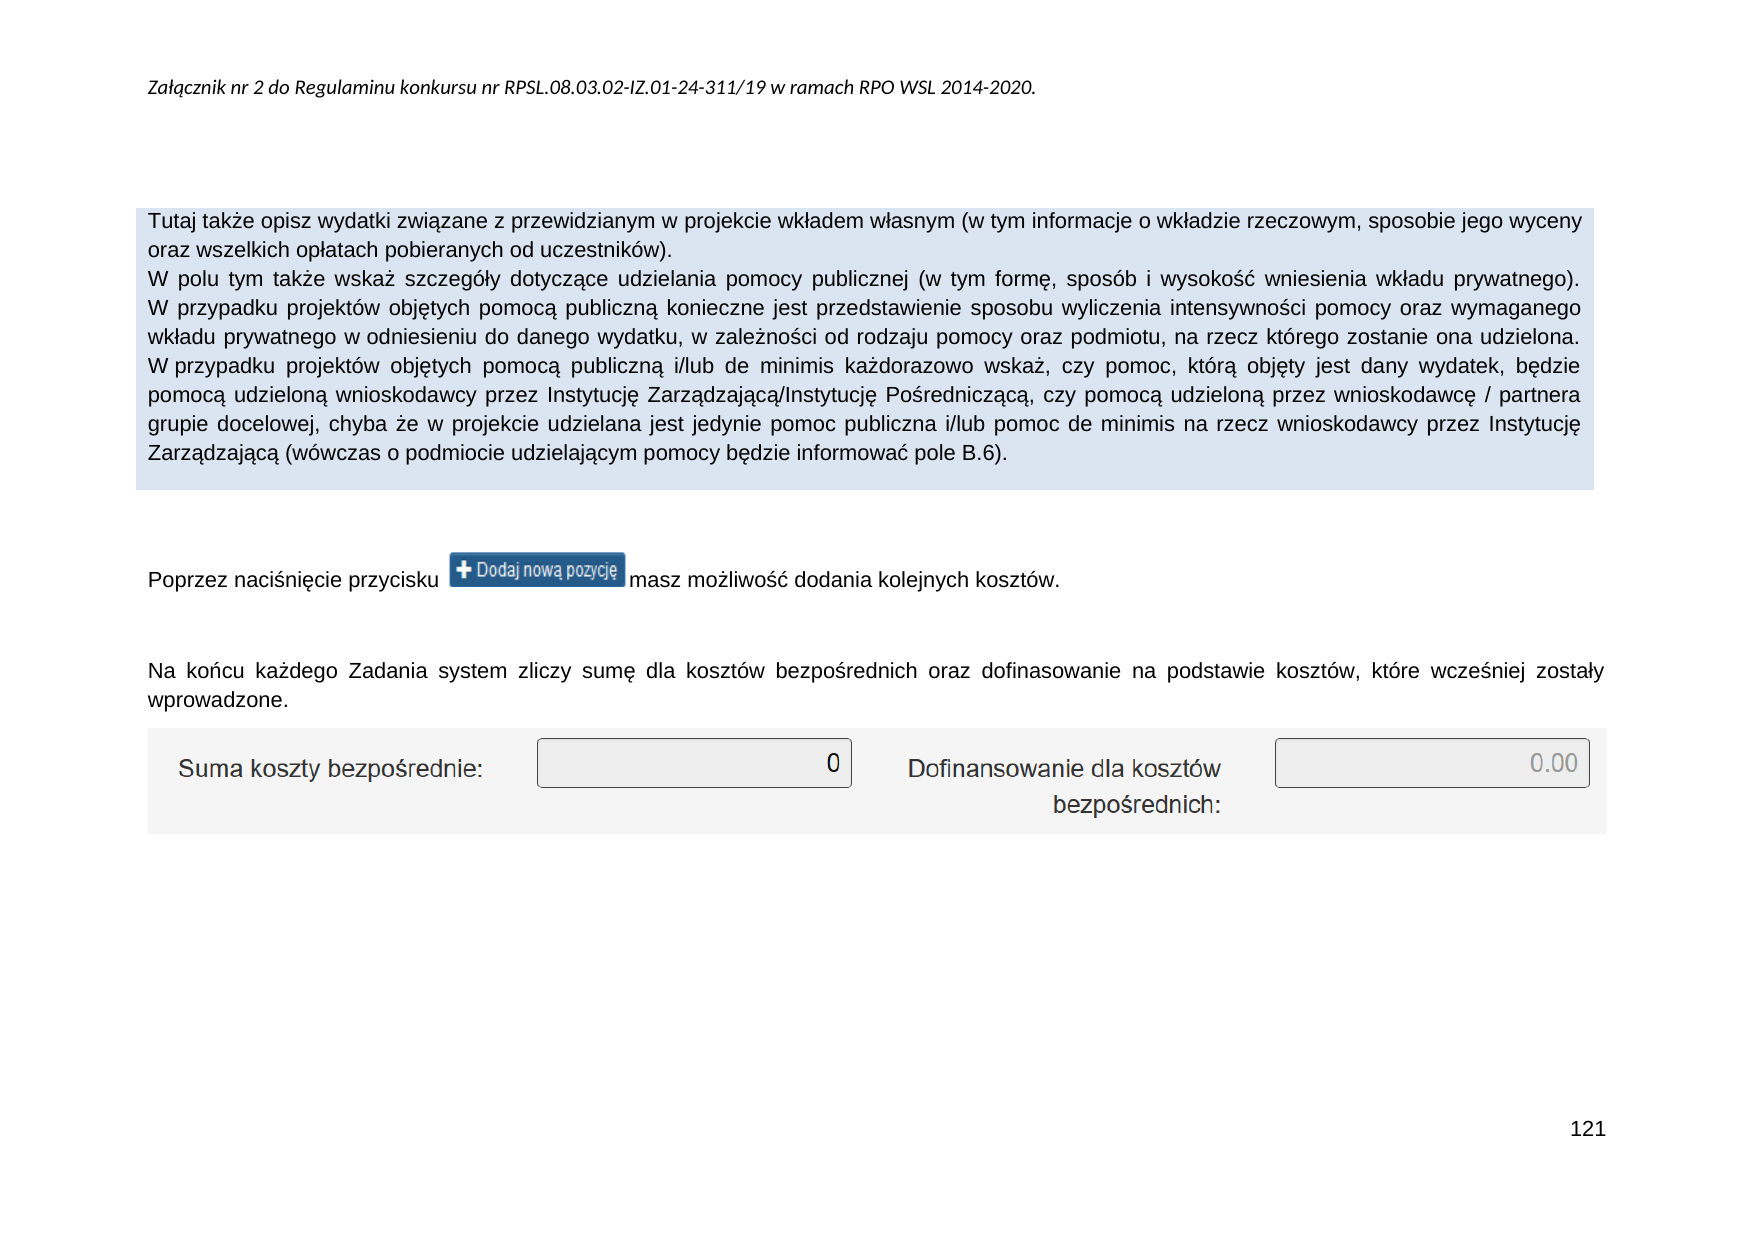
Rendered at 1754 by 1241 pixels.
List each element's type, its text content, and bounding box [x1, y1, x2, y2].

text Na końcu każdego Zadania system zliczy sumę dla kosztów bezpośrednich oraz dofinasowanie na podstawie kosztów, które wcześniej zostały wprowadzone. [148, 658, 1606, 712]
picture [147, 728, 1607, 834]
table_header Tutaj także opisz wydatki związane z przewidzianym w projekcie wkładem własnym (w tym informacje o wkładzie rzeczowym, sposobie jego wyceny oraz wszelkich opłatach pobieranych od uczestników). W polu tym także wskaż szczegóły dotyczące udzielania pomocy publicznej (w tym formę, sposób i wysokość wniesienia wkładu prywatnego). W przypadku projektów objętych pomocą publiczną konieczne jest przedstawienie sposobu wyliczenia intensywności pomocy oraz wymaganego wkładu prywatnego w odniesieniu do danego wydatku, w zależności od rodzaju pomocy oraz podmiotu, na rzecz którego zostanie ona udzielona. W przypadku projektów objętych pomocą publiczną i/lub de minimis każdorazowo wskaż, czy pomoc, którą objęty jest dany wydatek, będzie pomocą udzieloną wnioskodawcy przez Instytucję Zarządzającą/Instytucję Pośredniczącą, czy pomocą udzieloną przez wnioskodawcę / partnera grupie docelowej, chyba że w projekcie udzielana jest jedynie pomoc publiczna i/lub pomoc de minimis na rzecz wnioskodawcy przez Instytucję Zarządzającą (wówczas o podmiocie udzielającym pomocy będzie informować pole B.6). [136, 208, 1594, 490]
text Poprzez naciśnięcie przycisku masz możliwość dodania kolejnych kosztów. [148, 553, 1606, 592]
picture [445, 552, 629, 587]
